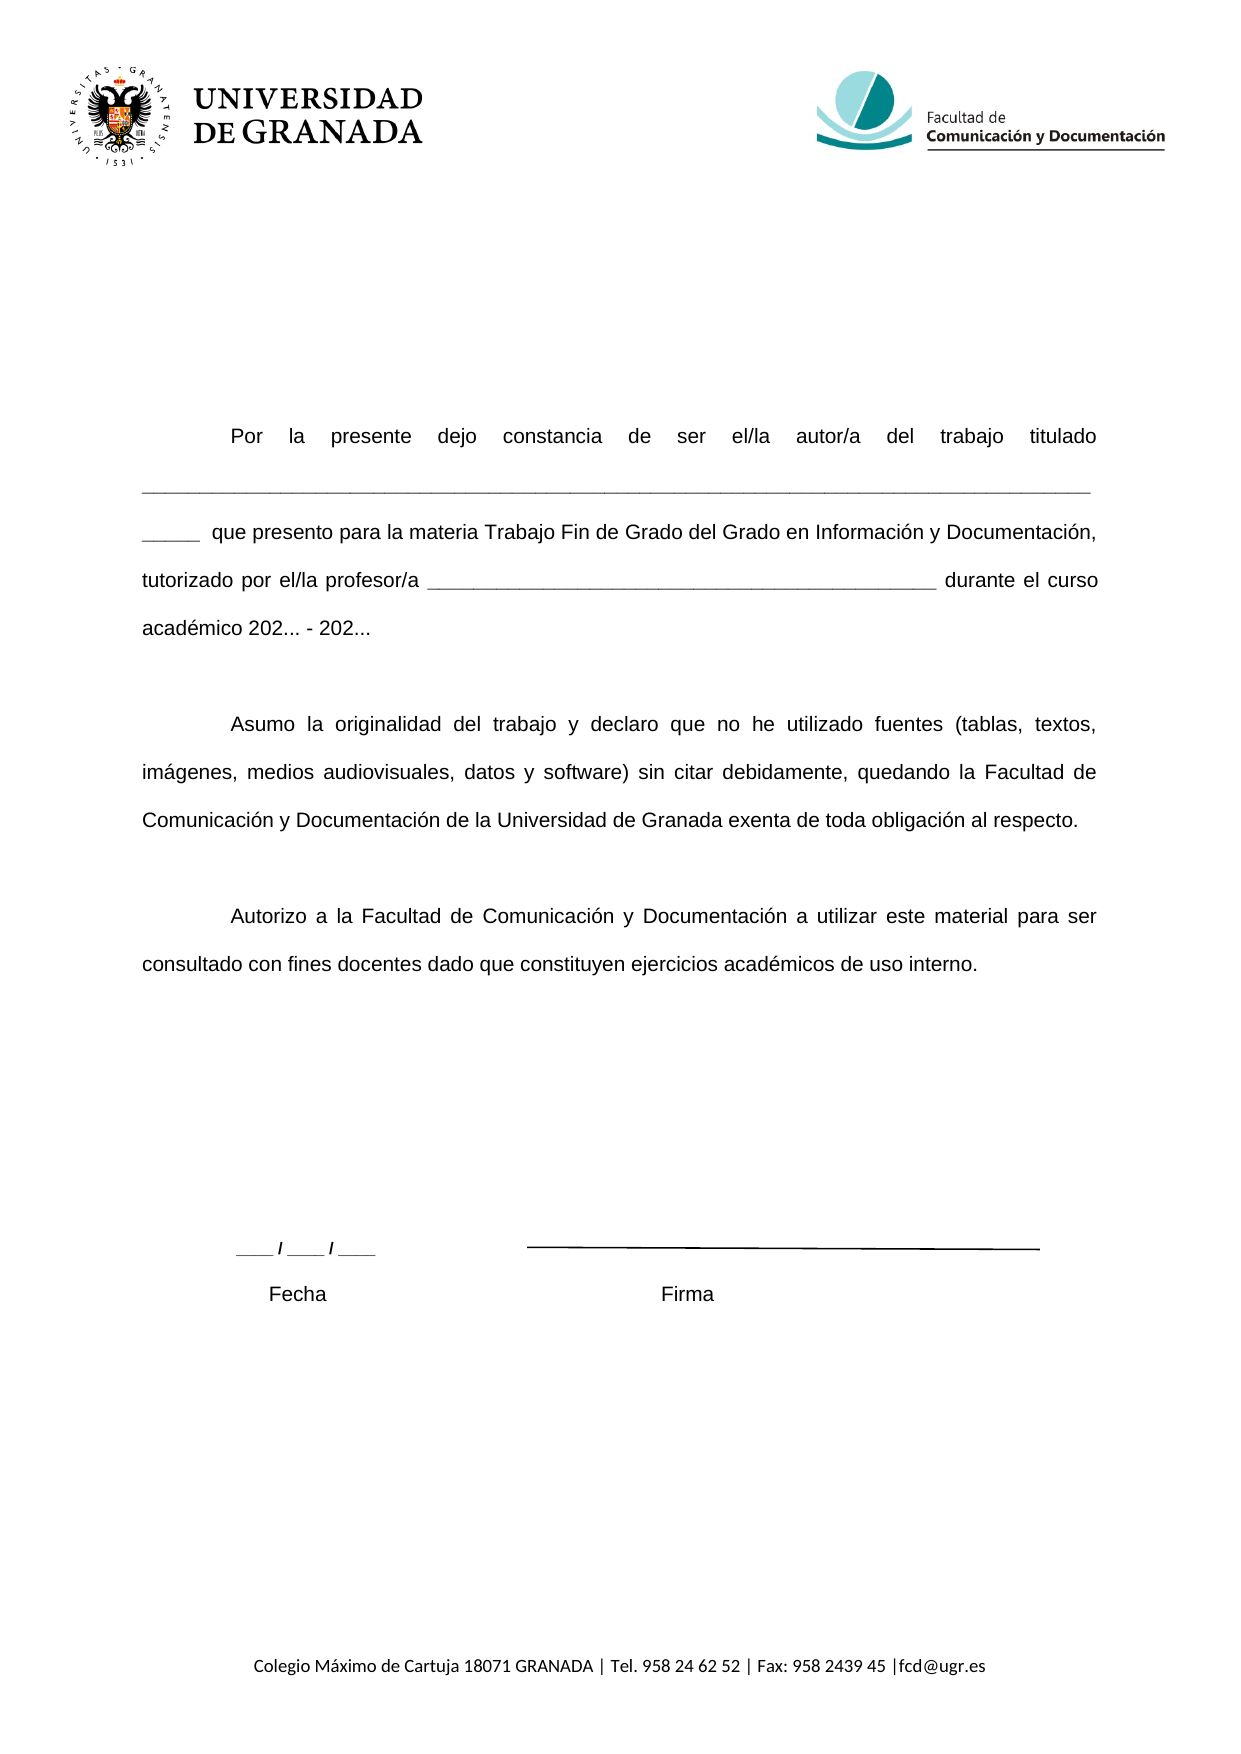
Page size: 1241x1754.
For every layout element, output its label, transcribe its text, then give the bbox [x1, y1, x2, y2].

picture [69, 67, 423, 166]
text ____ / ____ / ____ [142, 1239, 1098, 1258]
text Fecha Firma [142, 1282, 1098, 1306]
picture [776, 34, 1205, 187]
text Asumo la originalidad del trabajo y declaro que no he utilizado fuentes (tablas, textos, imágenes, medios audiovisuales, datos y software) sin citar debidamente, quedando la Facultad de Comunicación y Documentación de la Universidad de Granada exenta de toda obligación al respecto. [142, 712, 1098, 832]
text Por la presente dejo constancia de ser el/la autor/a del trabajo titulado _______________________________________________________________________________________ que presento para la materia Trabajo Fin de Grado del Grado en Información y Documentación, tutorizado por el/la profesor/a ____________________________________________ durante el curso académico 202... - 202... [142, 424, 1098, 640]
text Autorizo a la Facultad de Comunicación y Documentación a utilizar este material para ser consultado con fines docentes dado que constituyen ejercicios académicos de uso interno. [142, 903, 1098, 975]
